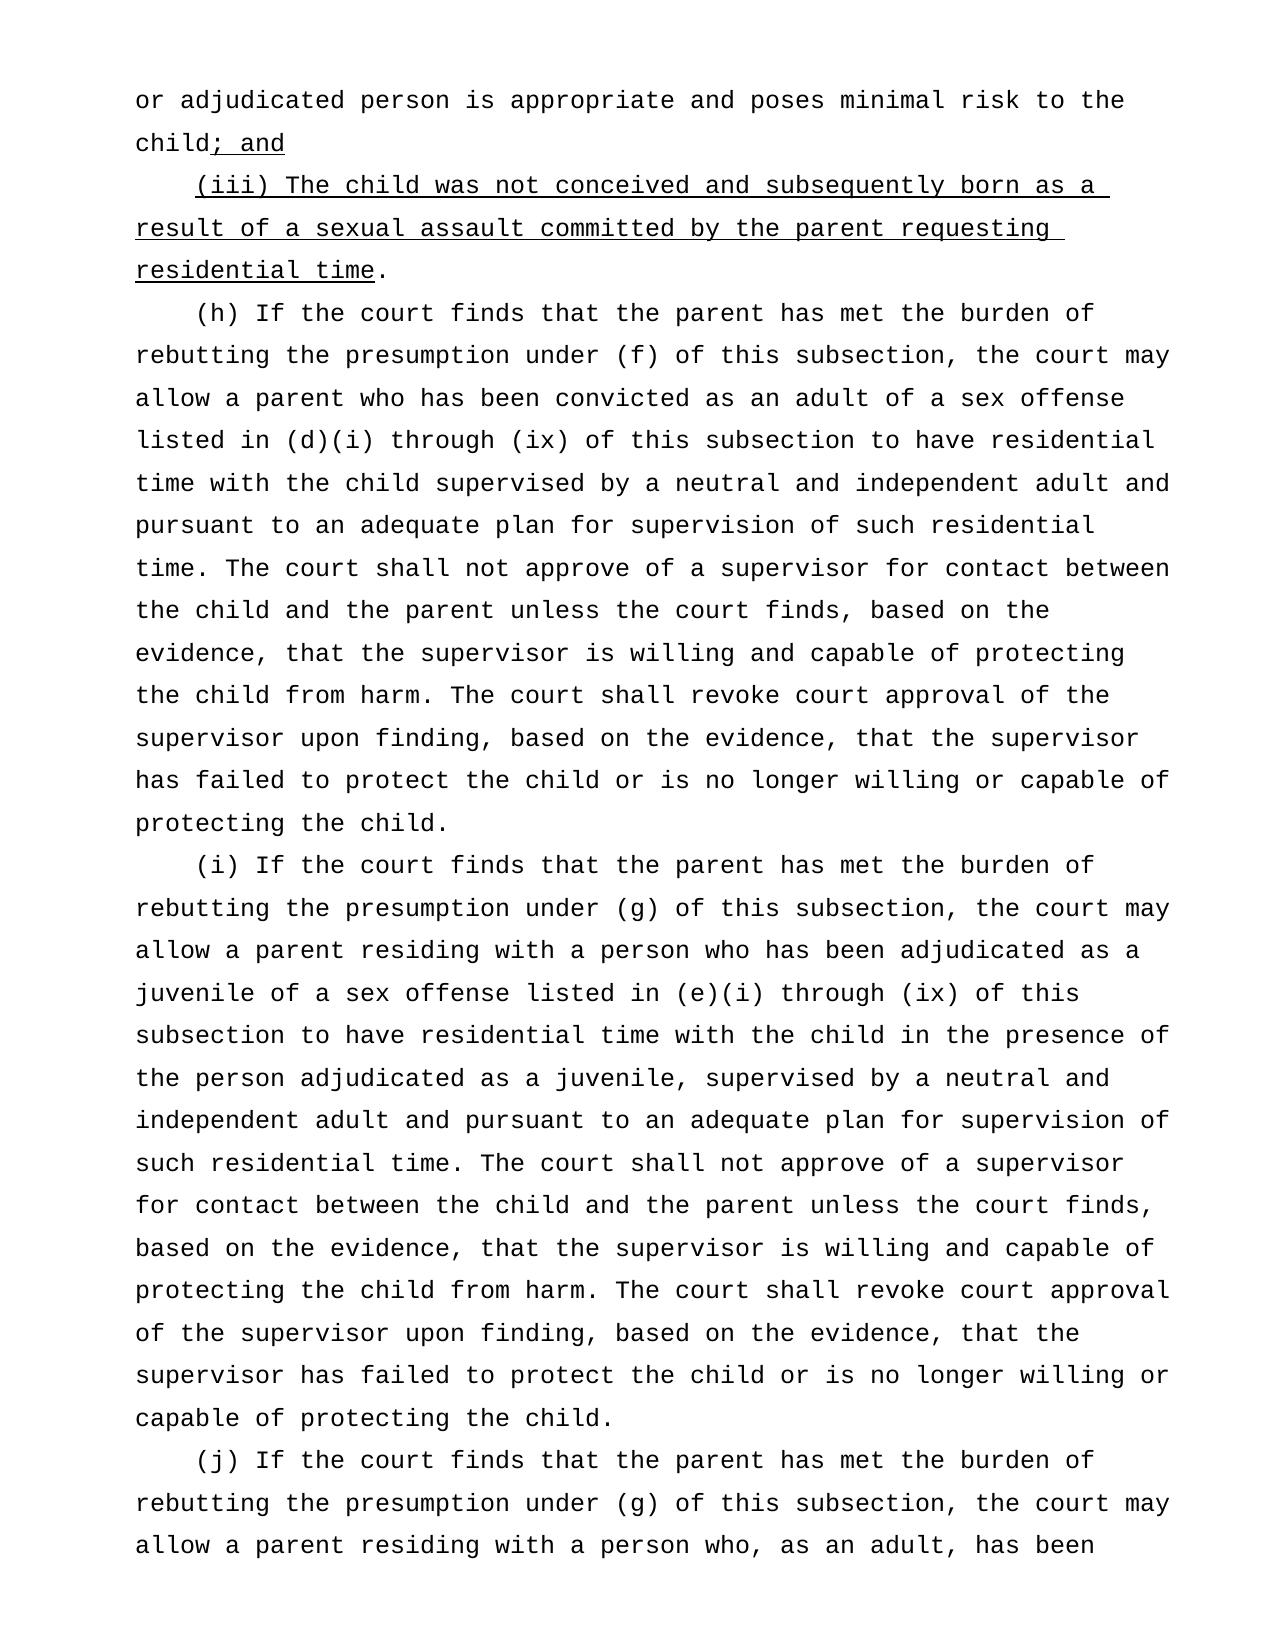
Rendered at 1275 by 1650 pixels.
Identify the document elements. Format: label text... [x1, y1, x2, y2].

text (i) If the court finds that the parent has met the burden of rebutting the presumption under (g) of this subsection, the court may allow a parent residing with a person who has been adjudicated as a juvenile of a sex offense listed in (e)(i) through (ix) of this subsection to have residential time with the child in the presence of the person adjudicated as a juvenile, supervised by a neutral and independent adult and pursuant to an adequate plan for supervision of such residential time. The court shall not approve of a supervisor for contact between the child and the parent unless the court finds, based on the evidence, that the supervisor is willing and capable of protecting the child from harm. The court shall revoke court approval of the supervisor upon finding, based on the evidence, that the supervisor has failed to protect the child or is no longer willing or capable of protecting the child. [135, 840, 1170, 1435]
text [135, 1435, 1170, 1562]
text (iii) The child was not conceived and subsequently born as a result of a sexual assault committed by the parent requesting residential time. [135, 160, 1170, 287]
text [135, 75, 1170, 160]
text (h) If the court finds that the parent has met the burden of rebutting the presumption under (f) of this subsection, the court may allow a parent who has been convicted as an adult of a sex offense listed in (d)(i) through (ix) of this subsection to have residential time with the child supervised by a neutral and independent adult and pursuant to an adequate plan for supervision of such residential time. The court shall not approve of a supervisor for contact between the child and the parent unless the court finds, based on the evidence, that the supervisor is willing and capable of protecting the child from harm. The court shall revoke court approval of the supervisor upon finding, based on the evidence, that the supervisor has failed to protect the child or is no longer willing or capable of protecting the child. [135, 287, 1170, 840]
